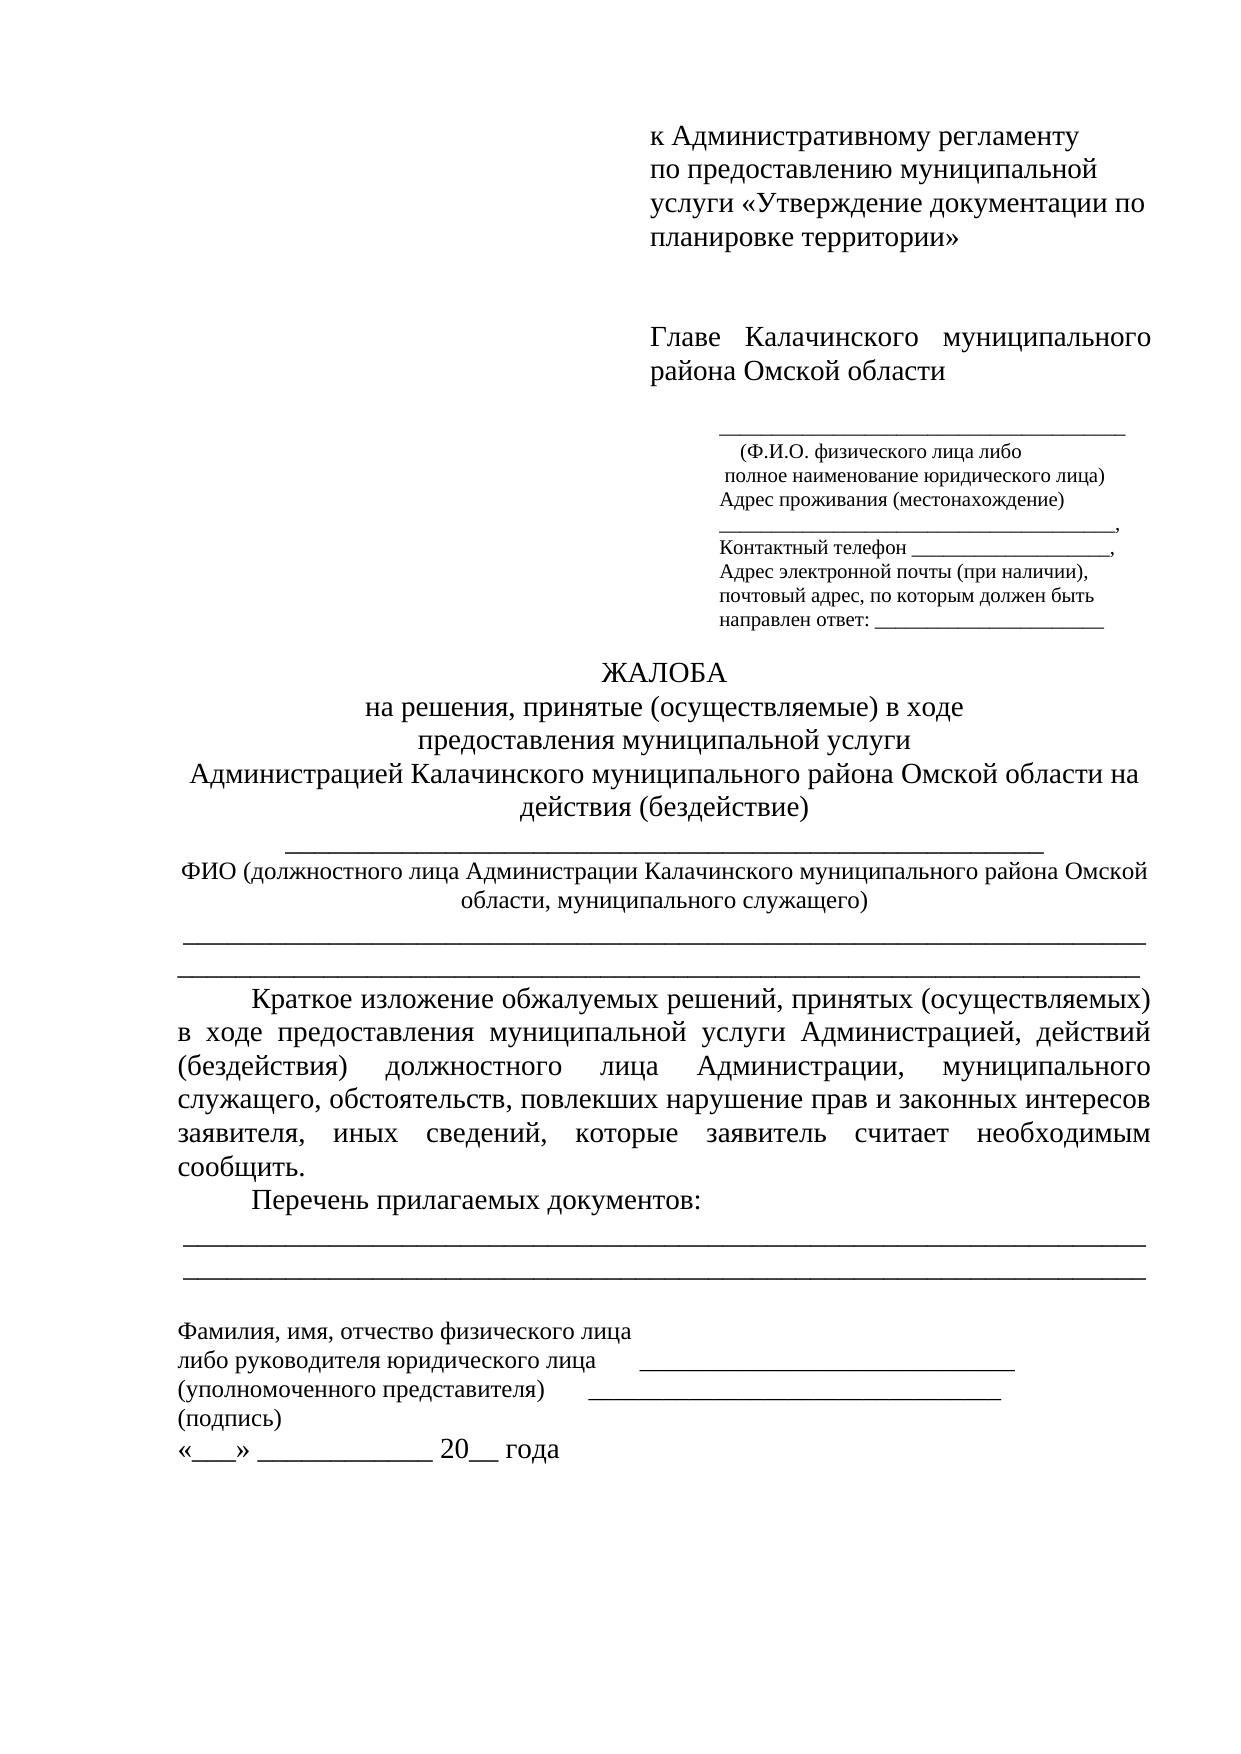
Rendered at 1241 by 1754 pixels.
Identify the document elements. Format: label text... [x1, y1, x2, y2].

text Адрес проживания (местонахождение) [177, 487, 1152, 511]
text ______________________________________, [177, 511, 1152, 535]
text Перечень прилагаемых документов: [177, 1182, 1152, 1216]
text ФИО (должностного лица Администрации Калачинского муниципального района Омской области, муниципального служащего) [177, 856, 1152, 914]
text почтовый адрес, по которым должен быть [177, 583, 1152, 607]
text Фамилия, имя, отчество физического лица [177, 1316, 1152, 1345]
text направлен ответ: ______________________ [177, 607, 1152, 631]
text Главе Калачинского муниципального района Омской области [650, 319, 1152, 386]
text __________________________________________________________________ [177, 1249, 1152, 1283]
text __________________________________________________________________ [177, 1216, 1152, 1249]
text (подпись) [177, 1403, 1152, 1431]
text _______________________________________ [177, 414, 1152, 438]
text ЖАЛОБА [177, 655, 1152, 689]
text «___» ____________ 20__ года [177, 1431, 1152, 1465]
text __________________________________________________________________ [177, 947, 1152, 981]
text к Административному регламенту по предоставлению муниципальной услуги «Утверждение документации по планировке территории» [650, 118, 1152, 252]
text на решения, принятые (осуществляемые) в ходе [177, 689, 1152, 722]
text ____________________________________________________ [177, 823, 1152, 856]
text полное наименование юридического лица) [177, 463, 1152, 487]
text Краткое изложение обжалуемых решений, принятых (осуществляемых) в ходе предоставления муниципальной услуги Администрацией, действий (бездействия) должностного лица Администрации, муниципального служащего, обстоятельств, повлекших нарушение прав и законных интересов заявителя, иных сведений, которые заявитель считает необходимым сообщить. [177, 981, 1152, 1182]
text предоставления муниципальной услуги [177, 722, 1152, 756]
text либо руководителя юридического лица ______________________________ [177, 1345, 1152, 1374]
text Контактный телефон ___________________, [177, 535, 1152, 559]
text (Ф.И.О. физического лица либо [177, 438, 1152, 463]
text Администрацией Калачинского муниципального района Омской области на действия (бездействие) [177, 756, 1152, 823]
text (уполномоченного представителя) _________________________________ [177, 1374, 1152, 1403]
text Адрес электронной почты (при наличии), [177, 559, 1152, 583]
text __________________________________________________________________ [177, 914, 1152, 947]
